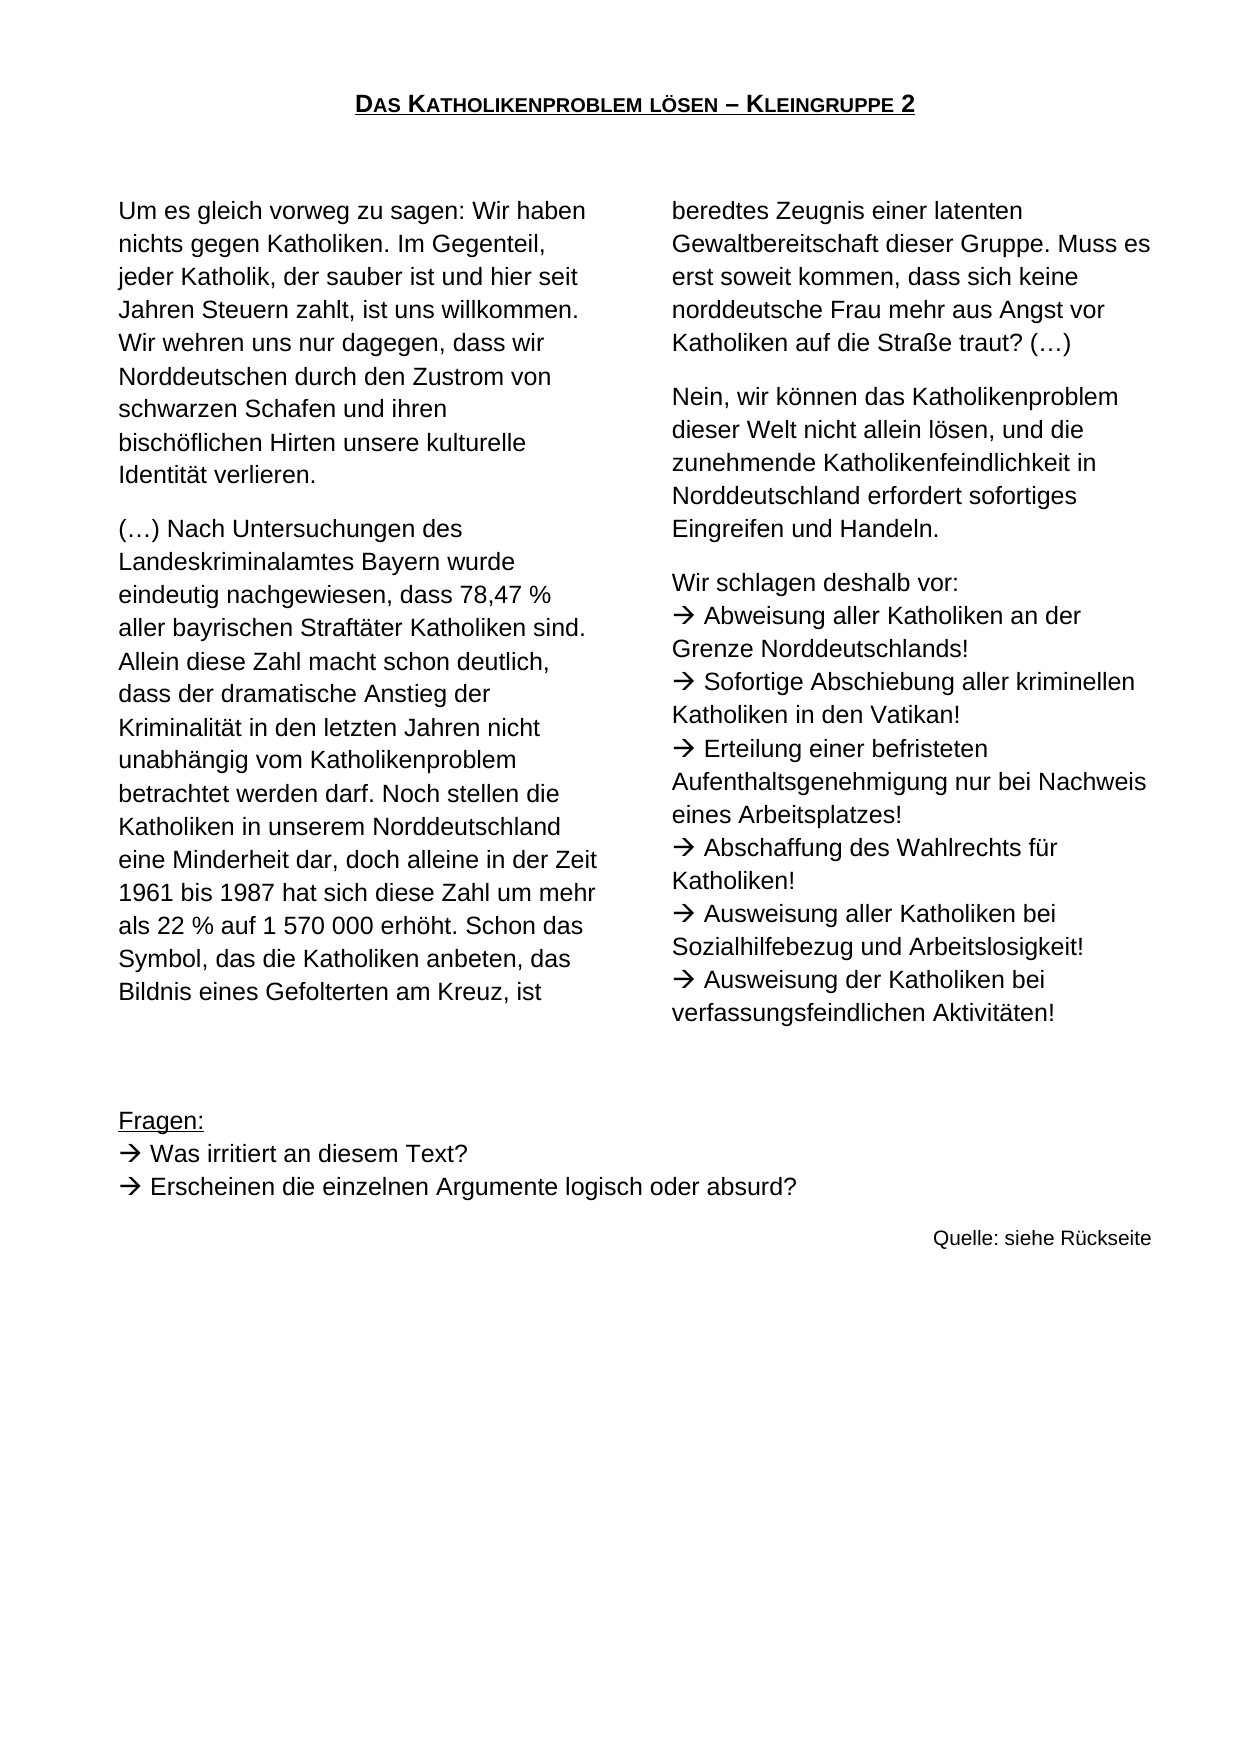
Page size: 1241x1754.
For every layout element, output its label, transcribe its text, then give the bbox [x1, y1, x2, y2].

text (…) Nach Untersuchungen des Landeskriminalamtes Bayern wurde eindeutig nachgewiesen, dass 78,47 % aller bayrischen Straftäter Katholiken sind. Allein diese Zahl macht schon deutlich, dass der dramatische Anstieg der Kriminalität in den letzten Jahren nicht unabhängig vom Katholikenproblem betrachtet werden darf. Noch stellen die Katholiken in unserem Norddeutschland eine Minderheit dar, doch alleine in der Zeit 1961 bis 1987 hat sich diese Zahl um mehr als 22 % auf 1 570 000 erhöht. Schon das Symbol, das die Katholiken anbeten, das Bildnis eines Gefolterten am Kreuz, ist beredtes Zeugnis einer latenten Gewaltbereitschaft dieser Gruppe. Muss es erst soweit kommen, dass sich keine norddeutsche Frau mehr aus Angst vor Katholiken auf die Straße traut? (…) [672, 196, 1152, 357]
text Um es gleich vorweg zu sagen: Wir haben nichts gegen Katholiken. Im Gegenteil, jeder Katholik, der sauber ist und hier seit Jahren Steuern zahlt, ist uns willkommen. Wir wehren uns nur dagegen, dass wir Norddeutschen durch den Zustrom von schwarzen Schafen und ihren bischöflichen Hirten unsere kulturelle Identität verlieren. [118, 196, 598, 489]
text Quelle: siehe Rückseite [118, 1226, 1152, 1250]
text Das Katholikenproblem lösen – Kleingruppe 2 [118, 89, 1152, 117]
text Wir schlagen deshalb vor: Abweisung aller Katholiken an der Grenze Norddeutschlands! Sofortige Abschiebung aller kriminellen Katholiken in den Vatikan! Erteilung einer befristeten Aufenthaltsgenehmigung nur bei Nachweis eines Arbeitsplatzes! Abschaffung des Wahlrechts für Katholiken! Ausweisung aller Katholiken bei Sozialhilfebezug und Arbeitslosigkeit! Ausweisung der Katholiken bei verfassungsfeindlichen Aktivitäten! [672, 568, 1152, 1027]
text (…) Nach Untersuchungen des Landeskriminalamtes Bayern wurde eindeutig nachgewiesen, dass 78,47 % aller bayrischen Straftäter Katholiken sind. Allein diese Zahl macht schon deutlich, dass der dramatische Anstieg der Kriminalität in den letzten Jahren nicht unabhängig vom Katholikenproblem betrachtet werden darf. Noch stellen die Katholiken in unserem Norddeutschland eine Minderheit dar, doch alleine in der Zeit 1961 bis 1987 hat sich diese Zahl um mehr als 22 % auf 1 570 000 erhöht. Schon das Symbol, das die Katholiken anbeten, das Bildnis eines Gefolterten am Kreuz, ist beredtes Zeugnis einer latenten Gewaltbereitschaft dieser Gruppe. Muss es erst soweit kommen, dass sich keine norddeutsche Frau mehr aus Angst vor Katholiken auf die Straße traut? (…) [118, 514, 598, 1005]
text Nein, wir können das Katholikenproblem dieser Welt nicht allein lösen, und die zunehmende Katholikenfeindlichkeit in Norddeutschland erfordert sofortiges Eingreifen und Handeln. [672, 382, 1152, 543]
text Fragen: Was irritiert an diesem Text? Erscheinen die einzelnen Argumente logisch oder absurd? [118, 1106, 1152, 1201]
